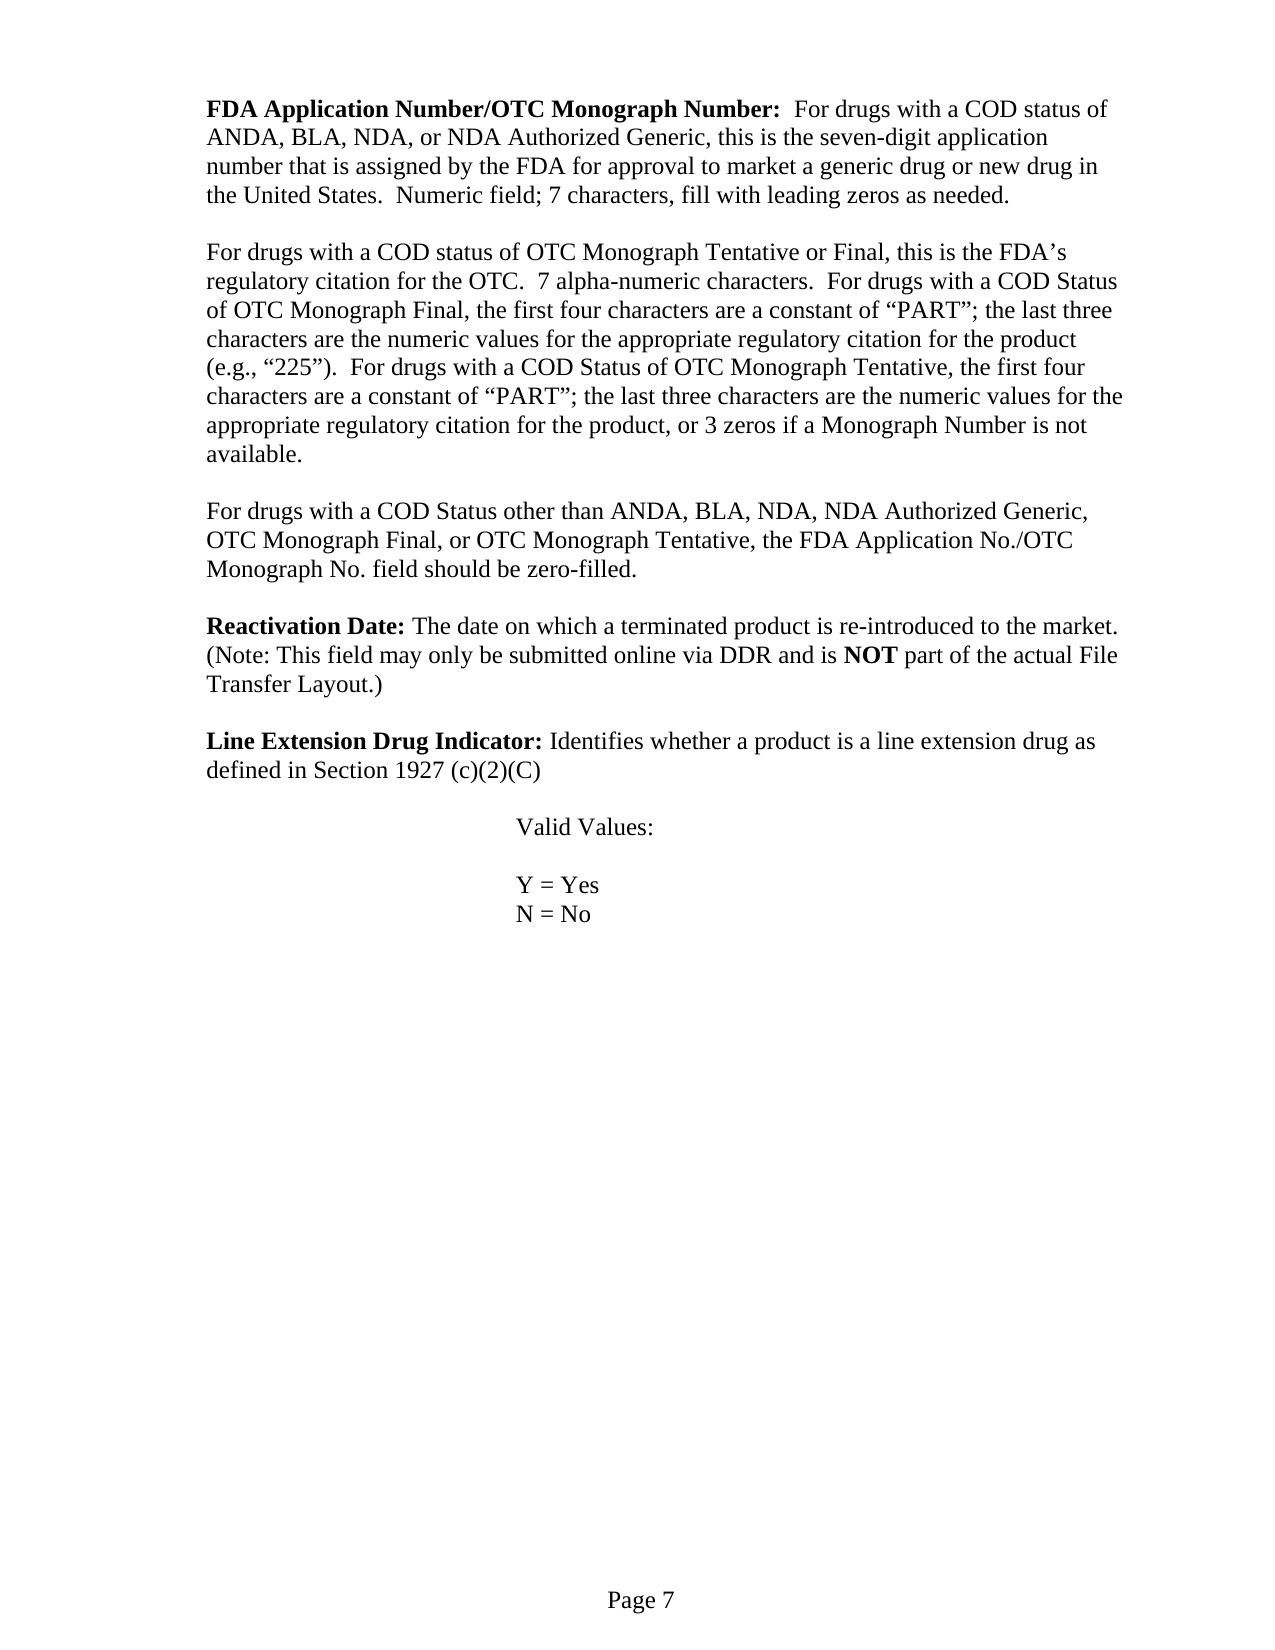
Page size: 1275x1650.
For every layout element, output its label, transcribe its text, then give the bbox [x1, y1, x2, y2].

text Line Extension Drug Indicator: Identifies whether a product is a line extension drug as defined in Section 1927 (c)(2)(C) [206, 726, 1125, 784]
text Reactivation Date: The date on which a terminated product is re-introduced to the market. (Note: This field may only be submitted online via DDR and is NOT part of the actual File Transfer Layout.) [206, 611, 1125, 697]
text N = No [150, 899, 1125, 927]
subtitle FDA Application Number/OTC Monograph Number: For drugs with a COD status of ANDA, BLA, NDA, or NDA Authorized Generic, this is the seven-digit application number that is assigned by the FDA for approval to market a generic drug or new drug in the United States. Numeric field; 7 characters, fill with leading zeros as needed. [206, 94, 1125, 209]
text For drugs with a COD Status other than ANDA, BLA, NDA, NDA Authorized Generic, OTC Monograph Final, or OTC Monograph Tentative, the FDA Application No./OTC Monograph No. field should be zero-filled. [206, 496, 1125, 582]
text Valid Values: [150, 812, 1125, 841]
text For drugs with a COD status of OTC Monograph Tentative or Final, this is the FDA’s regulatory citation for the OTC. 7 alpha-numeric characters. For drugs with a COD Status of OTC Monograph Final, the first four characters are a constant of “PART”; the last three characters are the numeric values for the appropriate regulatory citation for the product (e.g., “225”). For drugs with a COD Status of OTC Monograph Tentative, the first four characters are a constant of “PART”; the last three characters are the numeric values for the appropriate regulatory citation for the product, or 3 zeros if a Monograph Number is not available. [206, 237, 1125, 467]
text Y = Yes [150, 870, 1125, 899]
